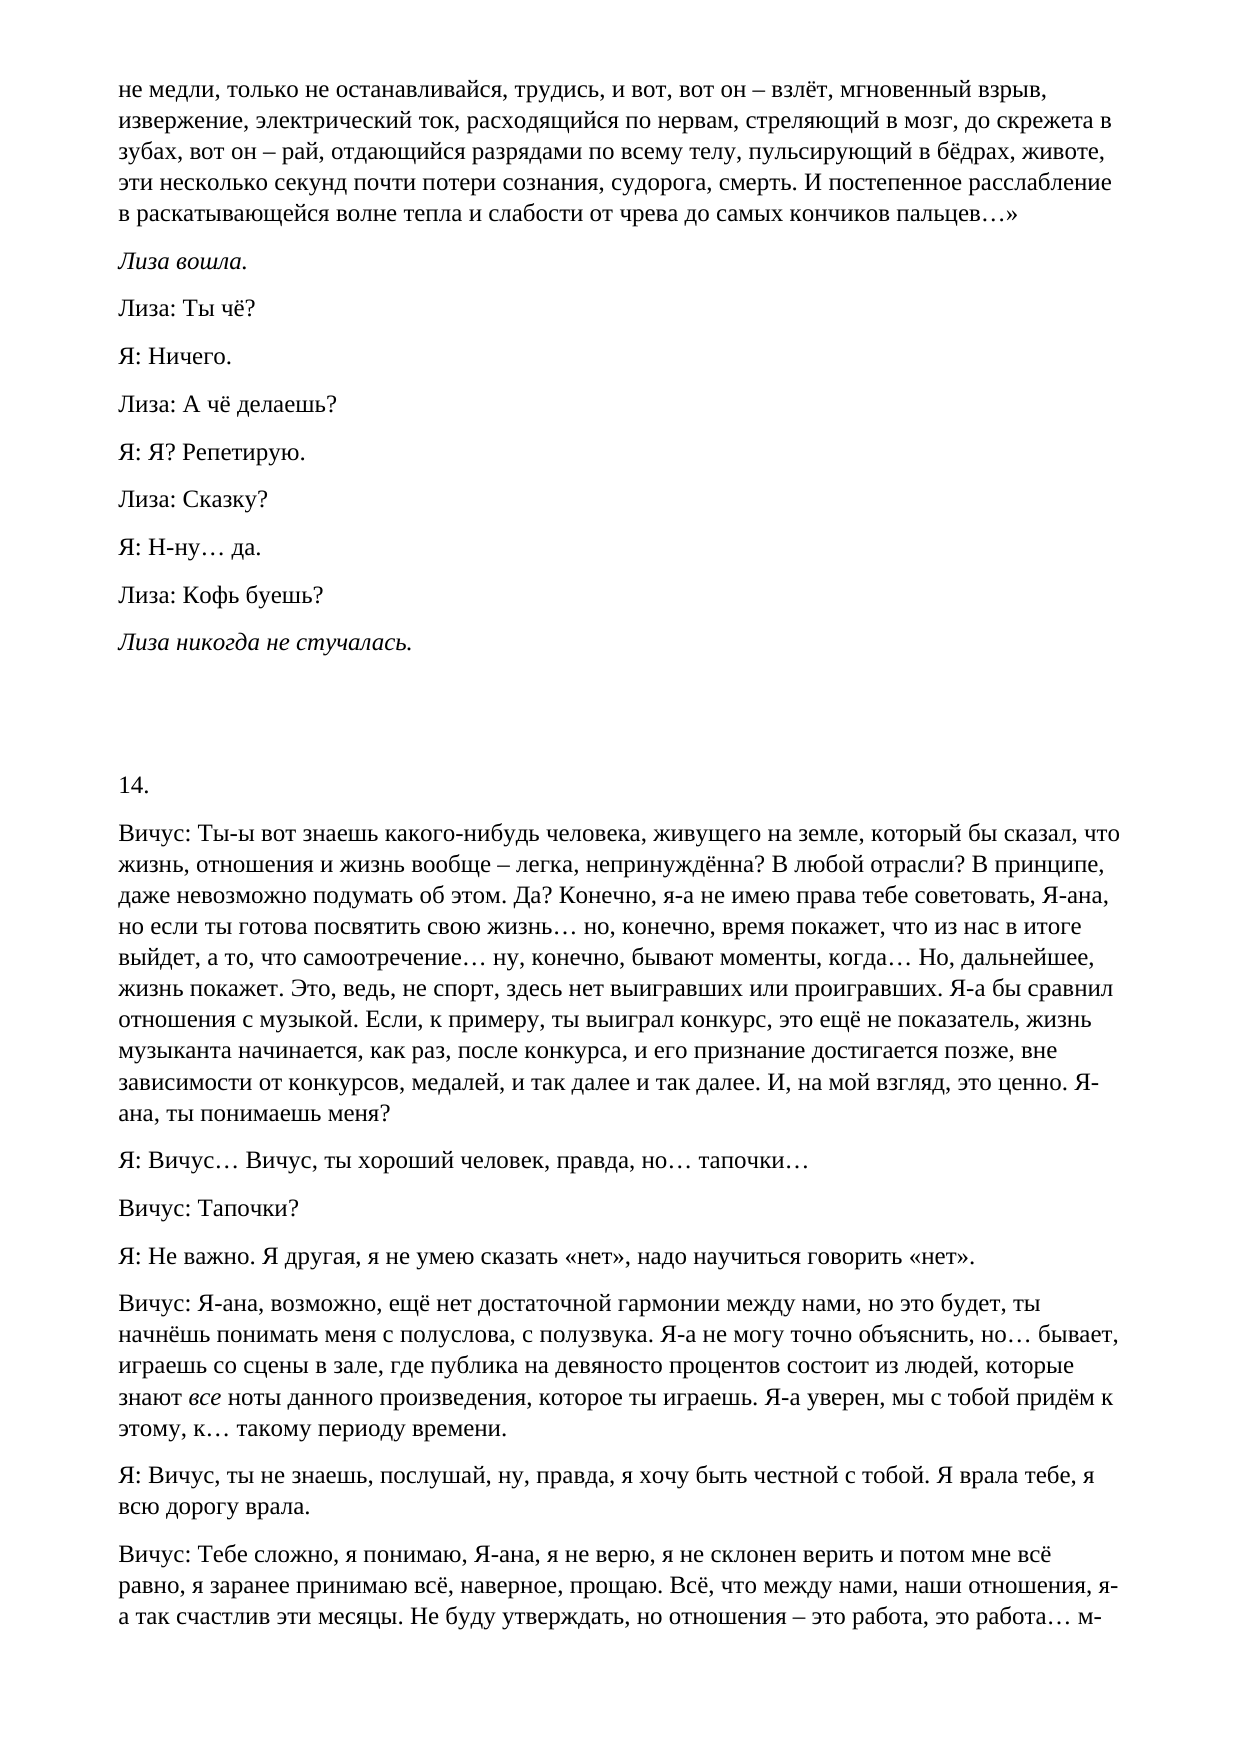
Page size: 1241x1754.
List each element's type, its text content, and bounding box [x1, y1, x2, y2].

text Лиза никогда не стучалась. [118, 627, 1122, 656]
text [118, 1539, 1122, 1630]
text Я: Я? Репетирую. [118, 437, 1122, 465]
text Вичус: Я-ана, возможно, ещё нет достаточной гармонии между нами, но это будет, ты начнёшь понимать меня с полуслова, с полузвука. Я-а не могу точно объяснить, но… бывает, играешь со сцены в зале, где публика на девяносто процентов состоит из людей, которые знают все ноты данного произведения, которое ты играешь. Я-а уверен, мы с тобой придём к этому, к… такому периоду времени. [118, 1288, 1122, 1441]
text Лиза: Сказку? [118, 484, 1122, 513]
text Вичус: Тапочки? [118, 1193, 1122, 1222]
text Лиза вошла. [118, 246, 1122, 274]
text 14. [118, 771, 1122, 799]
text Лиза: Кофь буешь? [118, 580, 1122, 608]
text Лиза: А чё делаешь? [118, 389, 1122, 418]
text Я: Не важно. Я другая, я не умею сказать «нет», надо научиться говорить «нет». [118, 1241, 1122, 1269]
text Вичус: Ты-ы вот знаешь какого-нибудь человека, живущего на земле, который бы сказал, что жизнь, отношения и жизнь вообще – легка, непринуждённа? В любой отрасли? В принципе, даже невозможно подумать об этом. Да? Конечно, я-а не имею права тебе советовать, Я-ана, но если ты готова посвятить свою жизнь… но, конечно, время покажет, что из нас в итоге выйдет, а то, что самоотречение… ну, конечно, бывают моменты, когда… Но, дальнейшее, жизнь покажет. Это, ведь, не спорт, здесь нет выигравших или проигравших. Я-а бы сравнил отношения с музыкой. Если, к примеру, ты выиграл конкурс, это ещё не показатель, жизнь музыканта начинается, как раз, после конкурса, и его признание достигается позже, вне зависимости от конкурсов, медалей, и так далее и так далее. И, на мой взгляд, это ценно. Я-ана, ты понимаешь меня? [118, 818, 1122, 1126]
text Я: Ничего. [118, 341, 1122, 370]
text Я: Вичус, ты не знаешь, послушай, ну, правда, я хочу быть честной с тобой. Я врала тебе, я всю дорогу врала. [118, 1460, 1122, 1520]
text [118, 74, 1122, 227]
text Я: Вичус… Вичус, ты хороший человек, правда, но… тапочки… [118, 1145, 1122, 1174]
text Лиза: Ты чё? [118, 293, 1122, 322]
text Я: Н-ну… да. [118, 532, 1122, 561]
